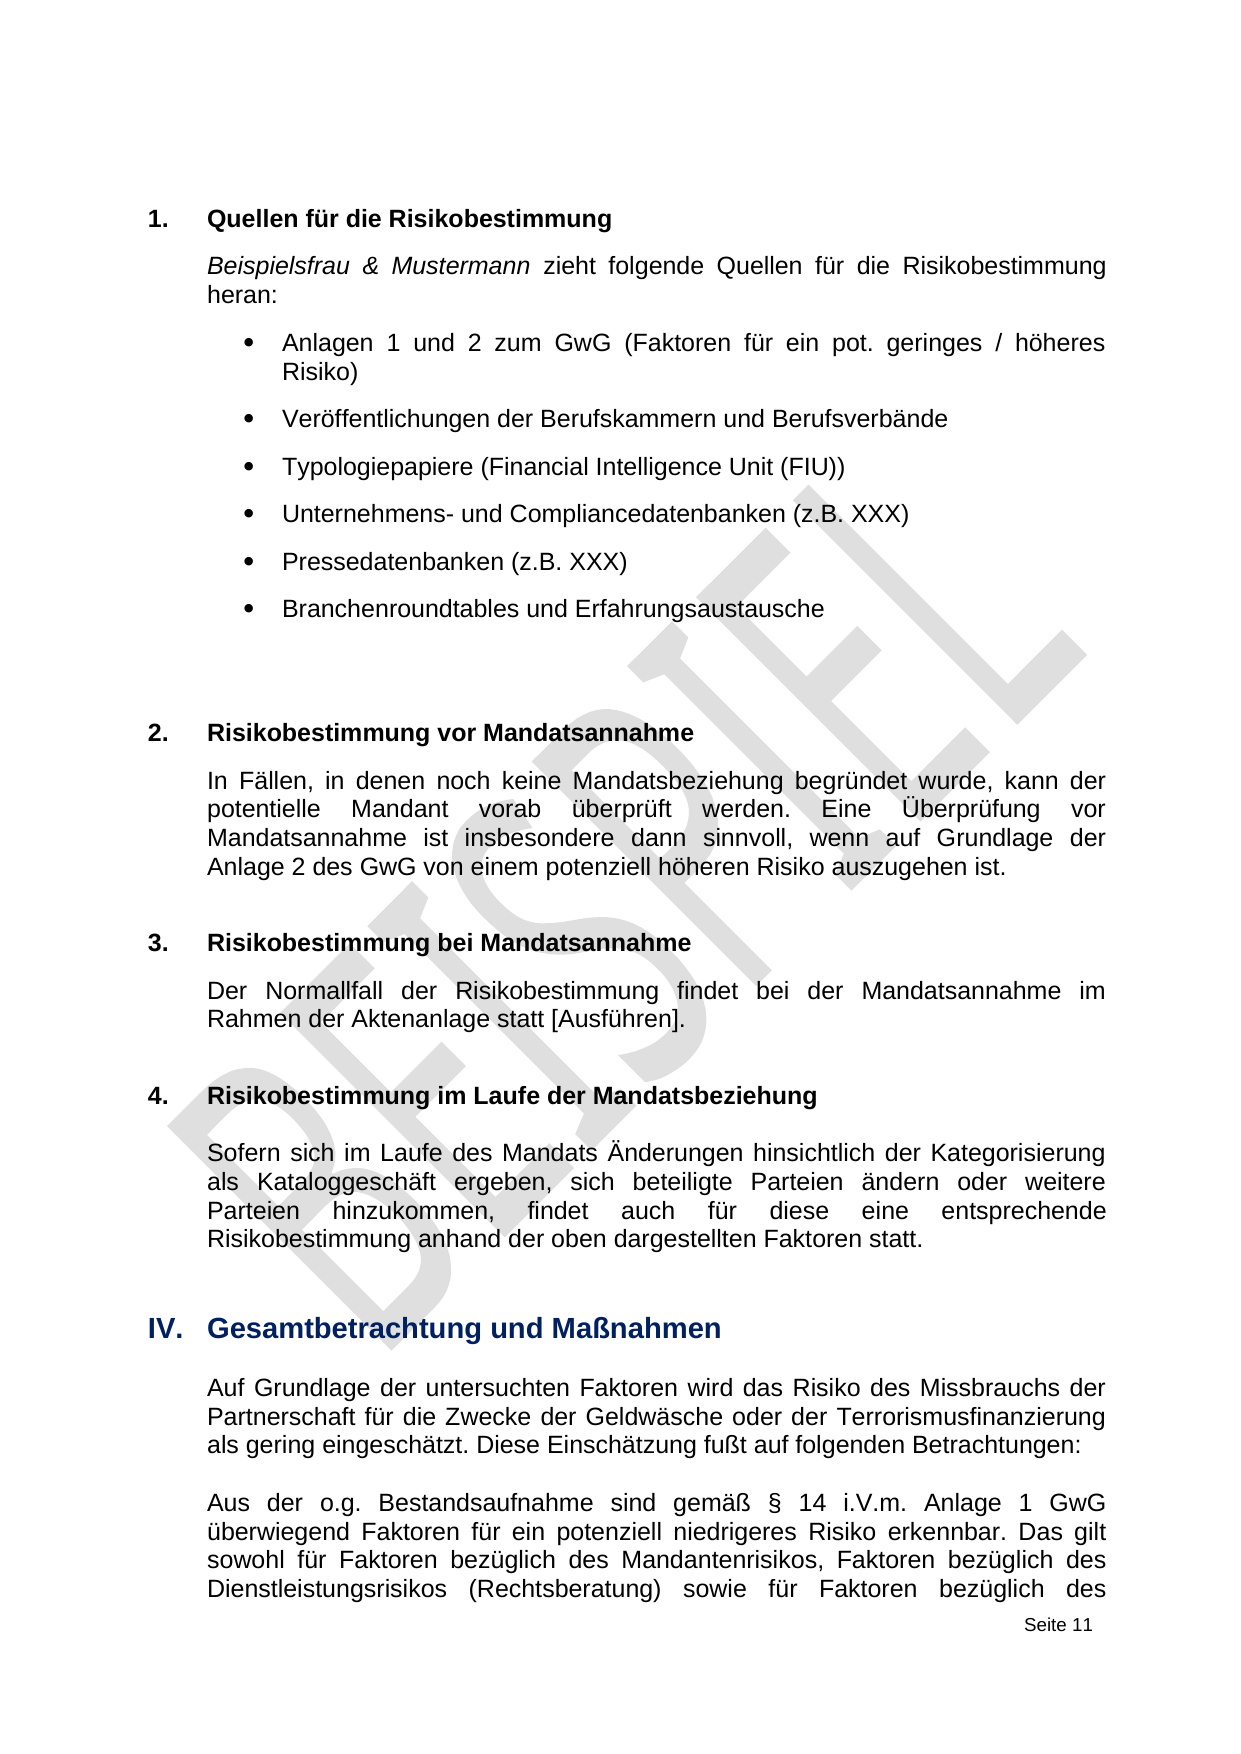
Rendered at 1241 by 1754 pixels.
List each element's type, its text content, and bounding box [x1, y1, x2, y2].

text Beispielsfrau & Mustermann zieht folgende Quellen für die Risikobestimmung heran: [207, 251, 1107, 309]
subtitle Risikobestimmung bei Mandatsannahme [148, 928, 1107, 957]
list Anlagen 1 und 2 zum GwG (Faktoren für ein pot. geringes / höheres Risiko) [244, 328, 1107, 385]
subtitle Risikobestimmung vor Mandatsannahme [148, 718, 1107, 747]
list Unternehmens- und Compliancedatenbanken (z.B. XXX) [244, 499, 1107, 528]
list Veröffentlichungen der Berufskammern und Berufsverbände [244, 404, 1107, 433]
list Typologiepapiere (Financial Intelligence Unit (FIU)) [244, 452, 1107, 480]
text Sofern sich im Laufe des Mandats Änderungen hinsichtlich der Kategorisierung als Kataloggeschäft ergeben, sich beteiligte Parteien ändern oder weitere Parteien hinzukommen, findet auch für diese eine entsprechende Risikobestimmung anhand der oben dargestellten Faktoren statt. [207, 1138, 1107, 1253]
list Branchenroundtables und Erfahrungsaustausche [244, 594, 1107, 623]
subtitle Gesamtbetrachtung und Maßnahmen [148, 1311, 1107, 1344]
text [207, 1488, 1107, 1603]
text Auf Grundlage der untersuchten Faktoren wird das Risiko des Missbrauchs der Partnerschaft für die Zwecke der Geldwäsche oder der Terrorismusfinanzierung als gering eingeschätzt. Diese Einschätzung fußt auf folgenden Betrachtungen: [207, 1373, 1107, 1459]
text In Fällen, in denen noch keine Mandatsbeziehung begründet wurde, kann der potentielle Mandant vorab überprüft werden. Eine Überprüfung vor Mandatsannahme ist insbesondere dann sinnvoll, wenn auf Grundlage der Anlage 2 des GwG von einem potenziell höheren Risiko auszugehen ist. [207, 766, 1107, 881]
subtitle Quellen für die Risikobestimmung [148, 204, 1107, 233]
list Pressedatenbanken (z.B. XXX) [244, 547, 1107, 576]
text Der Normallfall der Risikobestimmung findet bei der Mandatsannahme im Rahmen der Aktenanlage statt [Ausführen]. [207, 976, 1107, 1033]
subtitle Risikobestimmung im Laufe der Mandatsbeziehung [148, 1081, 1107, 1109]
